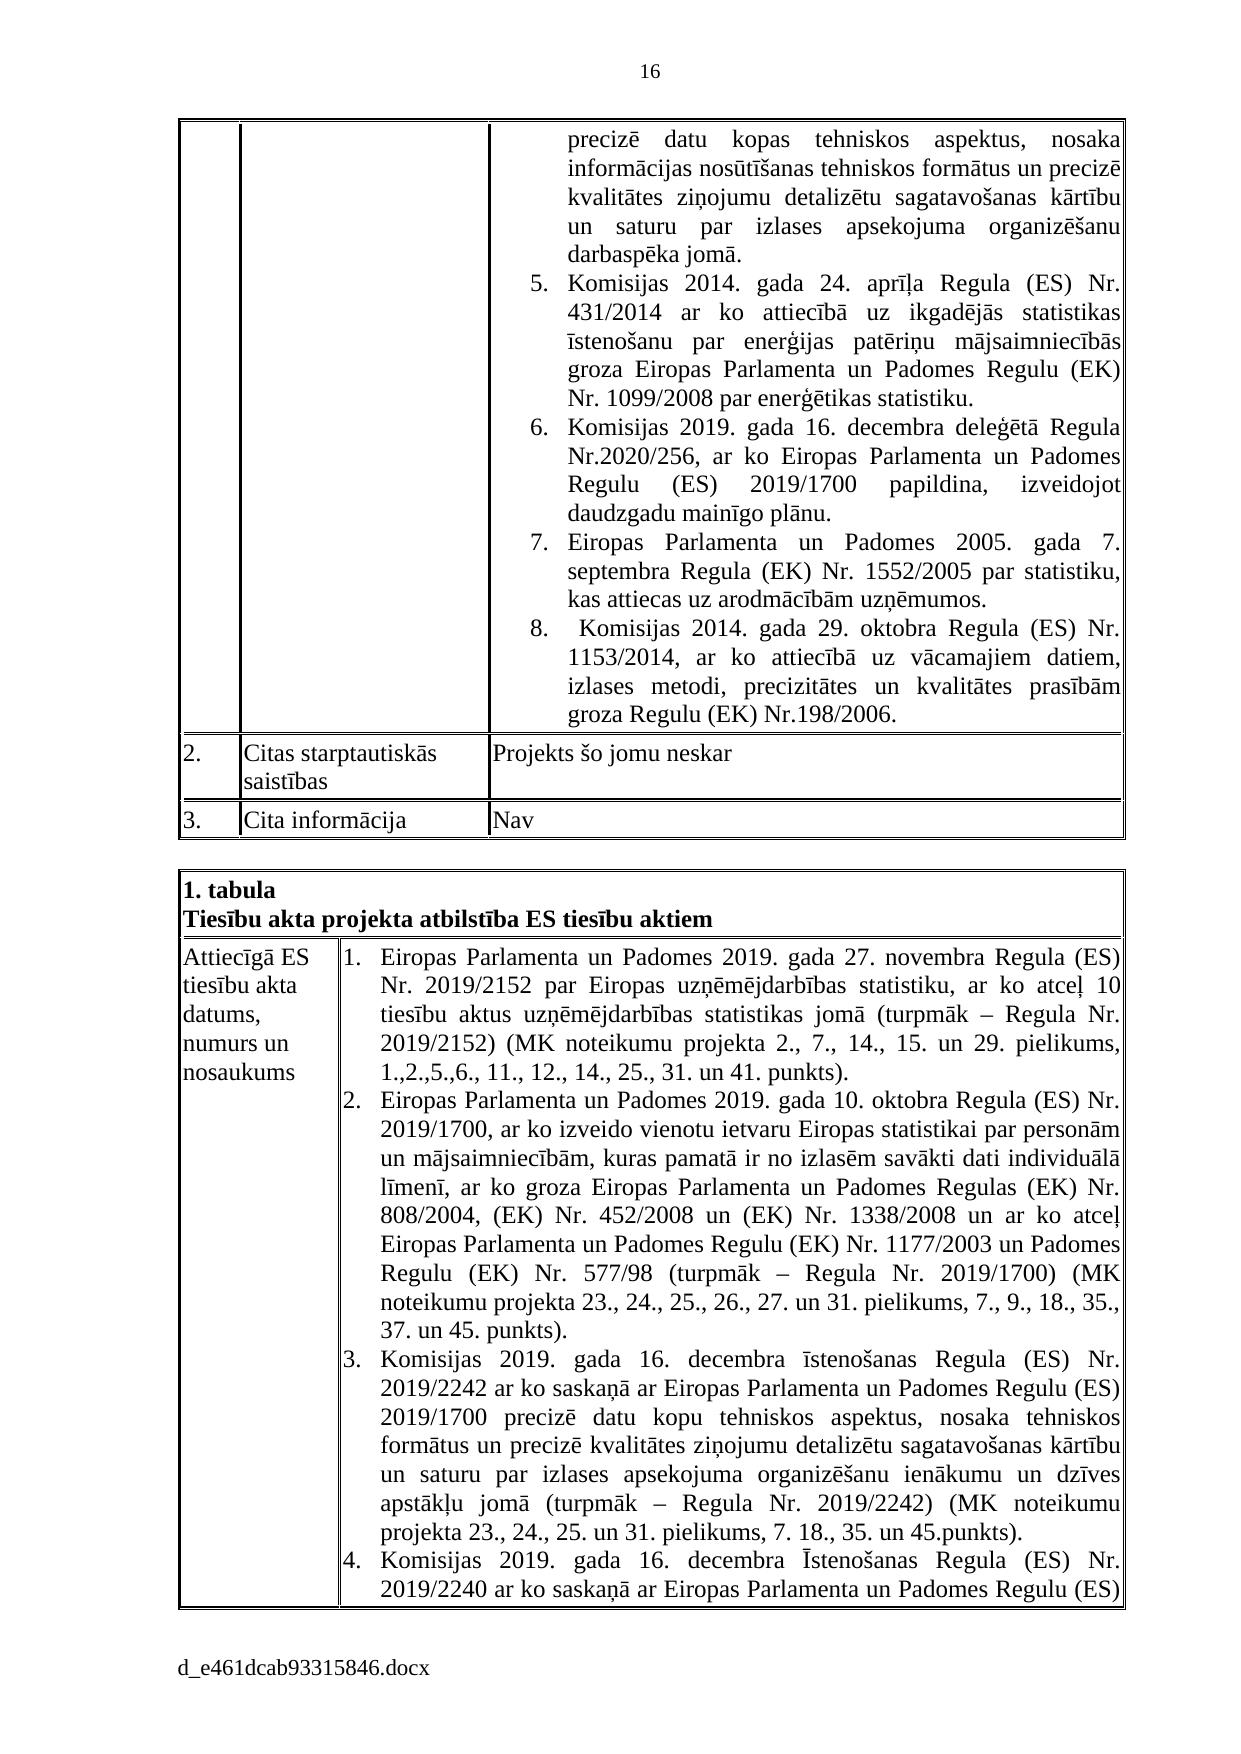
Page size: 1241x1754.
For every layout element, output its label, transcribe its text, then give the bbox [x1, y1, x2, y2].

table_header 1. tabula Tiesību akta projekta atbilstība ES tiesību aktiem [181, 872, 1123, 936]
table_cell 3. [181, 798, 240, 837]
table_cell Nav [489, 798, 1123, 837]
table_cell Projekts šo jomu neskar [491, 731, 1123, 798]
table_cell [340, 936, 1124, 1606]
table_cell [489, 122, 1123, 731]
table_cell 1. [181, 120, 240, 731]
table_cell 2. [181, 731, 239, 798]
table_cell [240, 120, 489, 731]
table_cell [180, 936, 339, 1606]
table_cell Citas starptautiskās saistības [242, 735, 488, 798]
table_cell Cita informācija [240, 802, 489, 837]
